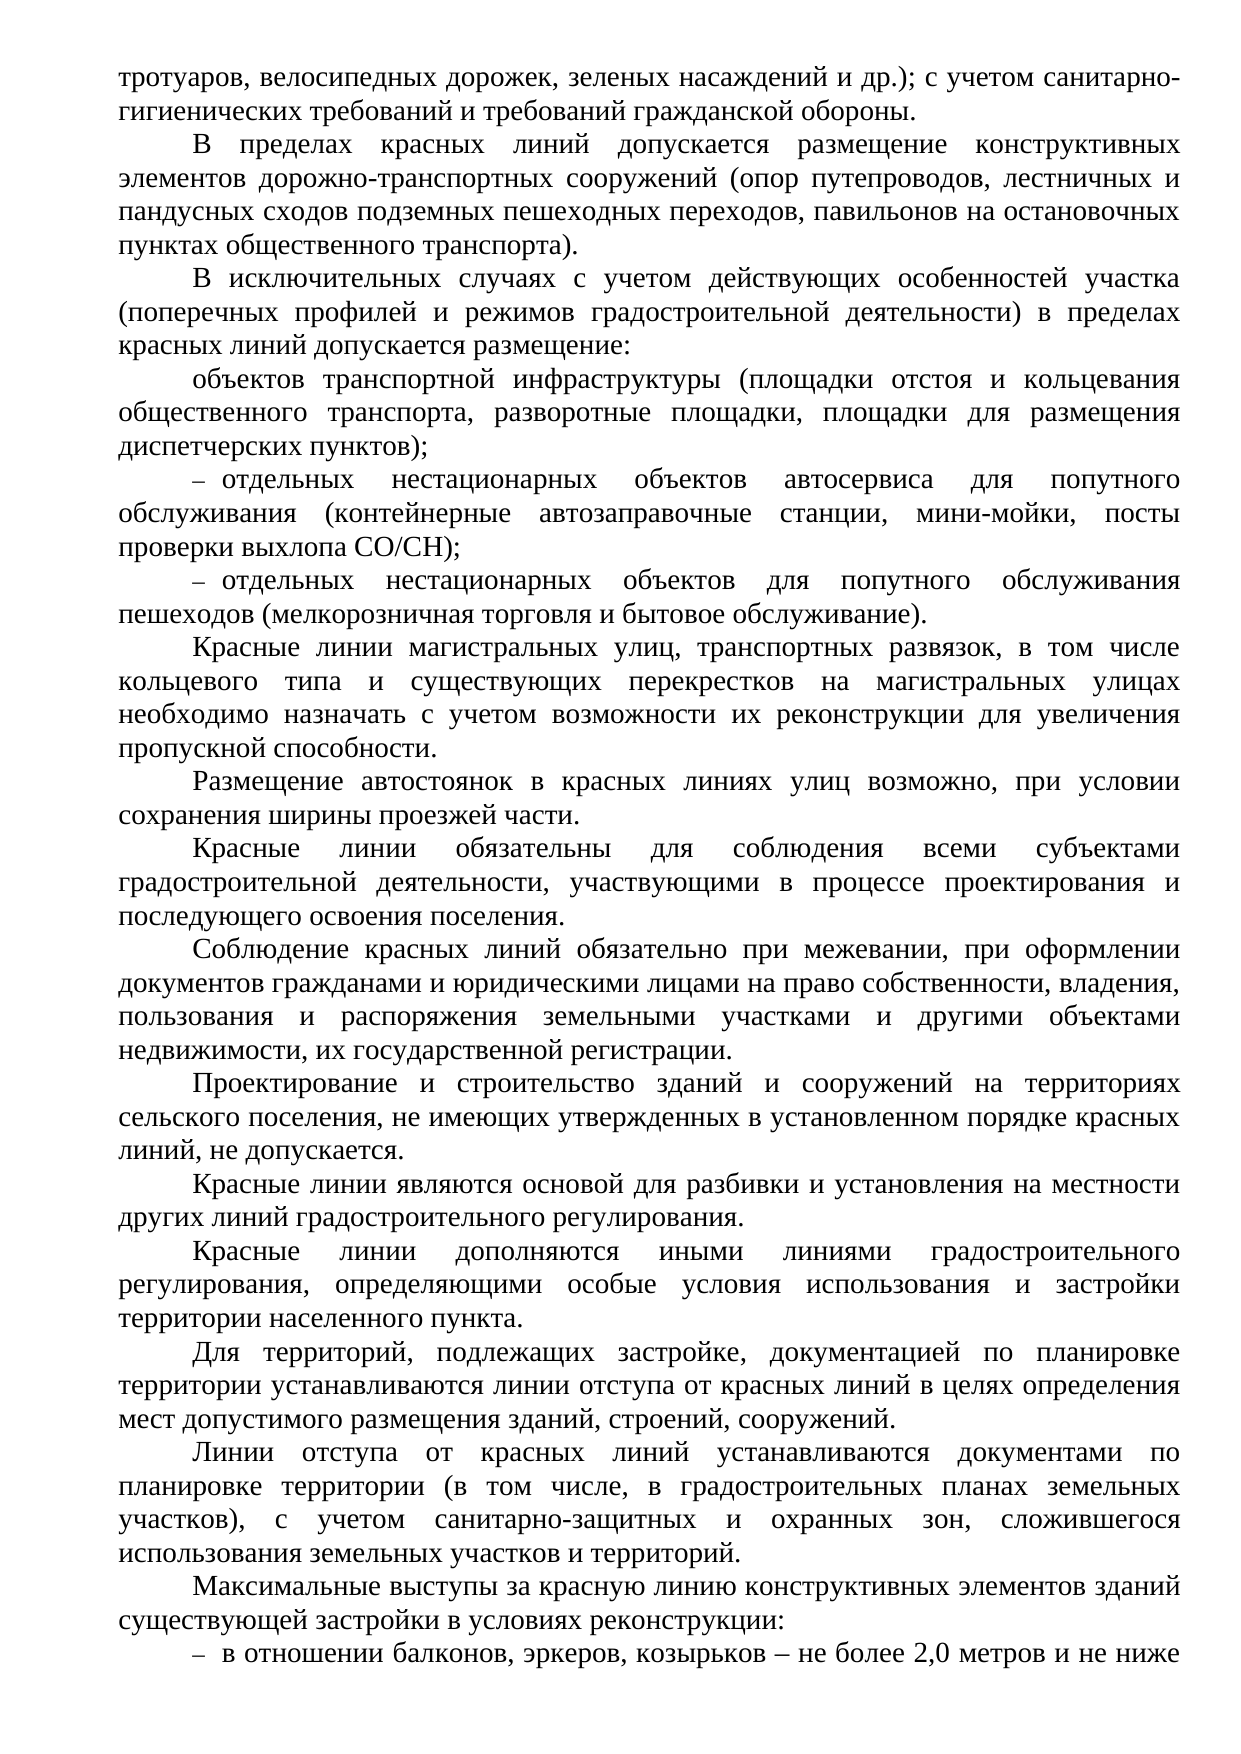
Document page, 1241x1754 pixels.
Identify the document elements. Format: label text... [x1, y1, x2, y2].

text Проектирование и строительство зданий и сооружений на территориях сельского поселения, не имеющих утвержденных в установленном порядке красных линий, не допускается. [118, 1065, 1181, 1166]
text Красные линии обязательны для соблюдения всеми субъектами градостроительной деятельности, участвующими в процессе проектирования и последующего освоения поселения. [118, 831, 1181, 931]
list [118, 1636, 1181, 1669]
text Для территорий, подлежащих застройке, документацией по планировке территории устанавливаются линии отступа от красных линий в целях определения мест допустимого размещения зданий, строений, сооружений. [118, 1334, 1181, 1434]
text В пределах красных линий допускается размещение конструктивных элементов дорожно-транспортных сооружений (опор путепроводов, лестничных и пандусных сходов подземных пешеходных переходов, павильонов на остановочных пунктах общественного транспорта). [118, 126, 1181, 260]
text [118, 59, 1181, 126]
text Максимальные выступы за красную линию конструктивных элементов зданий существующей застройки в условиях реконструкции: [118, 1568, 1181, 1636]
text Размещение автостоянок в красных линиях улиц возможно, при условии сохранения ширины проезжей части. [118, 763, 1181, 831]
text Красные линии магистральных улиц, транспортных развязок, в том числе кольцевого типа и существующих перекрестков на магистральных улицах необходимо назначать с учетом возможности их реконструкции для увеличения пропускной способности. [118, 629, 1181, 763]
text Линии отступа от красных линий устанавливаются документами по планировке территории (в том числе, в градостроительных планах земельных участков), с учетом санитарно-защитных и охранных зон, сложившегося использования земельных участков и территорий. [118, 1434, 1181, 1568]
list отдельных нестационарных объектов автосервиса для попутного обслуживания (контейнерные автозаправочные станции, мини-мойки, посты проверки выхлопа СО/СН); [118, 462, 1181, 562]
text объектов транспортной инфраструктуры (площадки отстоя и кольцевания общественного транспорта, разворотные площадки, площадки для размещения диспетчерских пунктов); [118, 361, 1181, 462]
text Красные линии являются основой для разбивки и установления на местности других линий градостроительного регулирования. [118, 1166, 1181, 1233]
list отдельных нестационарных объектов для попутного обслуживания пешеходов (мелкорозничная торговля и бытовое обслуживание). [118, 562, 1181, 629]
text Соблюдение красных линий обязательно при межевании, при оформлении документов гражданами и юридическими лицами на право собственности, владения, пользования и распоряжения земельными участками и другими объектами недвижимости, их государственной регистрации. [118, 931, 1181, 1065]
text Красные линии дополняются иными линиями градостроительного регулирования, определяющими особые условия использования и застройки территории населенного пункта. [118, 1233, 1181, 1334]
text В исключительных случаях с учетом действующих особенностей участка (поперечных профилей и режимов градостроительной деятельности) в пределах красных линий допускается размещение: [118, 260, 1181, 361]
